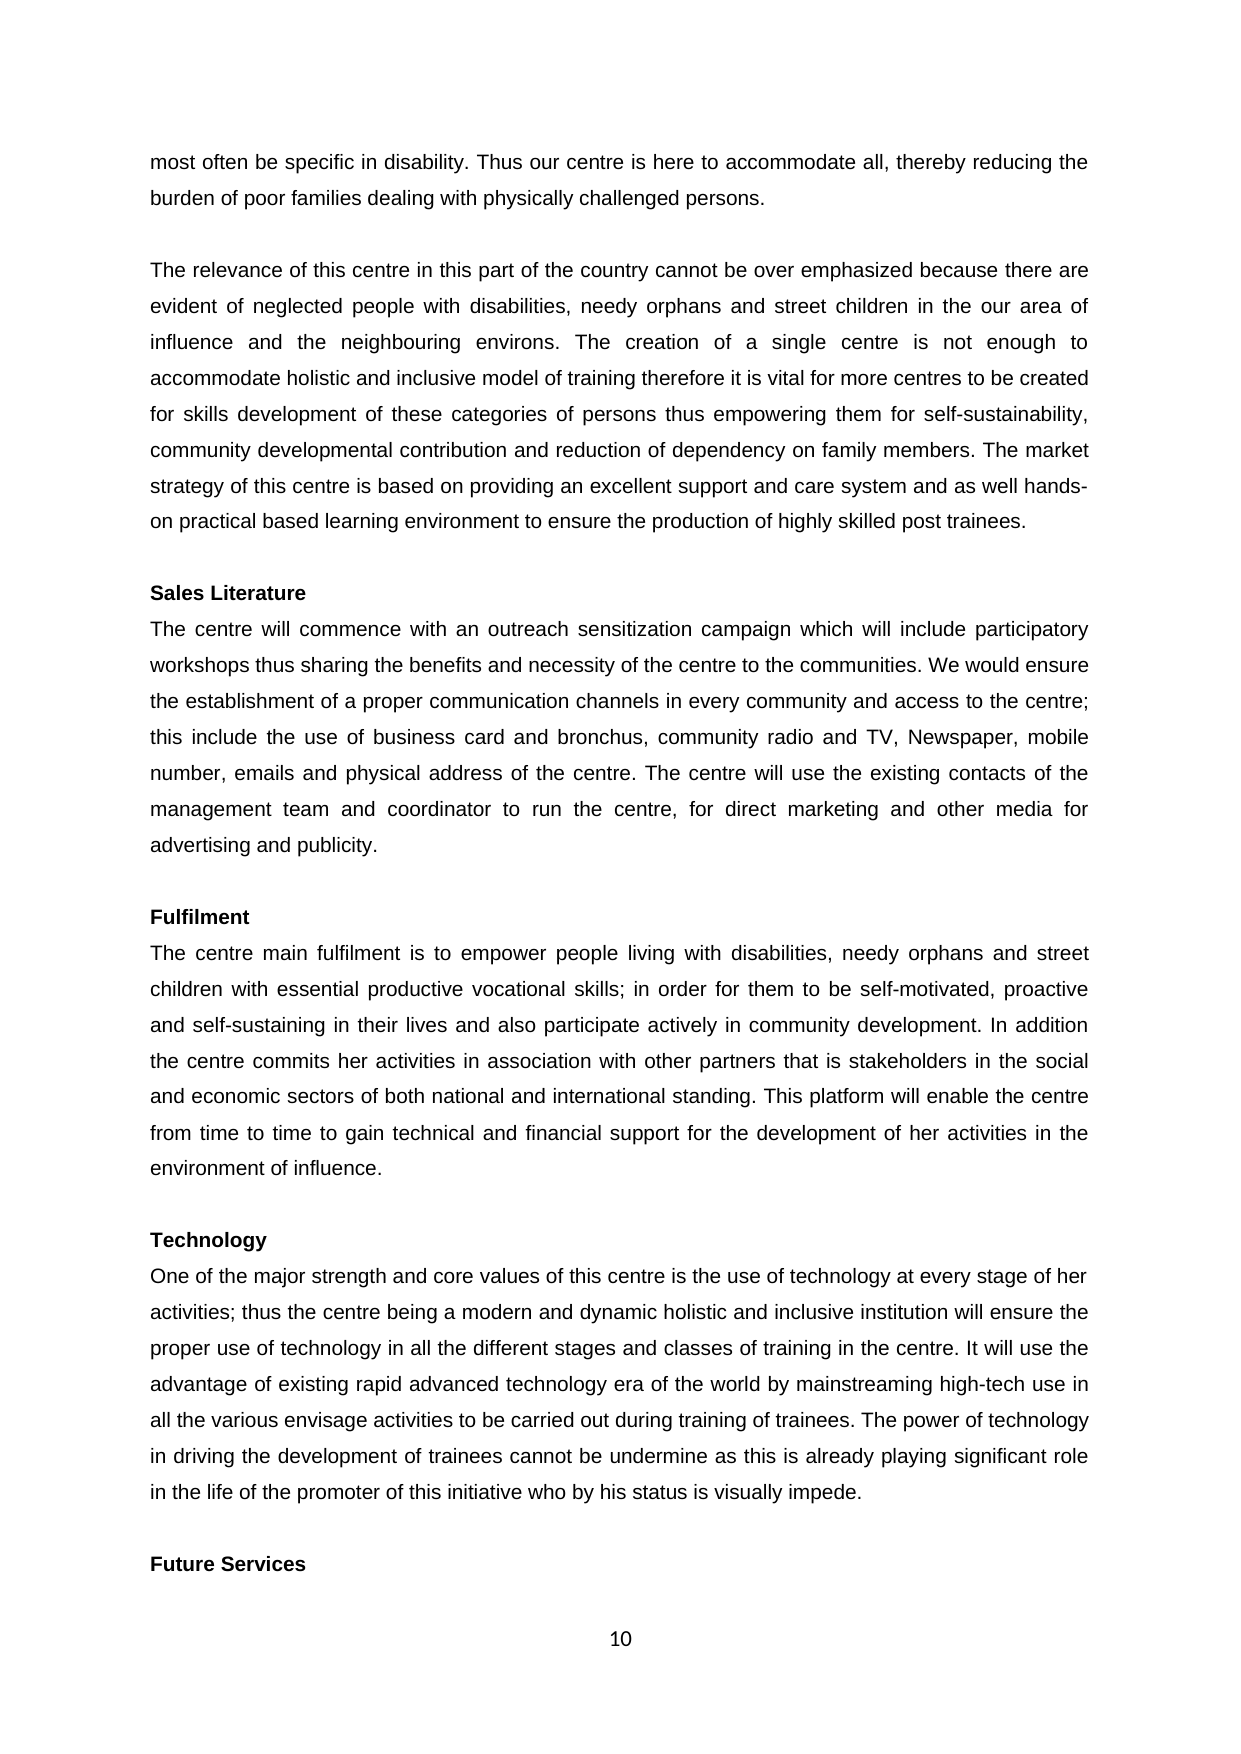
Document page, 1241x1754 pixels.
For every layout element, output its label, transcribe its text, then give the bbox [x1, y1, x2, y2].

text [150, 150, 1090, 210]
text One of the major strength and core values of this centre is the use of technology at every stage of her activities; thus the centre being a modern and dynamic holistic and inclusive institution will ensure the proper use of technology in all the different stages and classes of training in the centre. It will use the advantage of existing rapid advanced technology era of the world by mainstreaming high-tech use in all the various envisage activities to be carried out during training of trainees. The power of technology in driving the development of trainees cannot be undermine as this is already playing significant role in the life of the promoter of this initiative who by his status is visually impede. [150, 1264, 1090, 1504]
text The relevance of this centre in this part of the country cannot be over emphasized because there are evident of neglected people with disabilities, needy orphans and street children in the our area of influence and the neighbouring environs. The creation of a single centre is not enough to accommodate holistic and inclusive model of training therefore it is vital for more centres to be created for skills development of these categories of persons thus empowering them for self-sustainability, community developmental contribution and reduction of dependency on family members. The market strategy of this centre is based on providing an excellent support and care system and as well hands-on practical based learning environment to ensure the production of highly skilled post trainees. [150, 258, 1090, 533]
text Future Services [150, 1552, 1090, 1576]
text Technology [150, 1228, 1090, 1252]
text The centre will commence with an outreach sensitization campaign which will include participatory workshops thus sharing the benefits and necessity of the centre to the communities. We would ensure the establishment of a proper communication channels in every community and access to the centre; this include the use of business card and bronchus, community radio and TV, Newspaper, mobile number, emails and physical address of the centre. The centre will use the existing contacts of the management team and coordinator to run the centre, for direct marketing and other media for advertising and publicity. [150, 617, 1090, 857]
text Sales Literature [150, 581, 1090, 605]
text The centre main fulfilment is to empower people living with disabilities, needy orphans and street children with essential productive vocational skills; in order for them to be self-motivated, proactive and self-sustaining in their lives and also participate actively in community development. In addition the centre commits her activities in association with other partners that is stakeholders in the social and economic sectors of both national and international standing. This platform will enable the centre from time to time to gain technical and financial support for the development of her activities in the environment of influence. [150, 941, 1090, 1180]
text Fulfilment [150, 905, 1090, 929]
